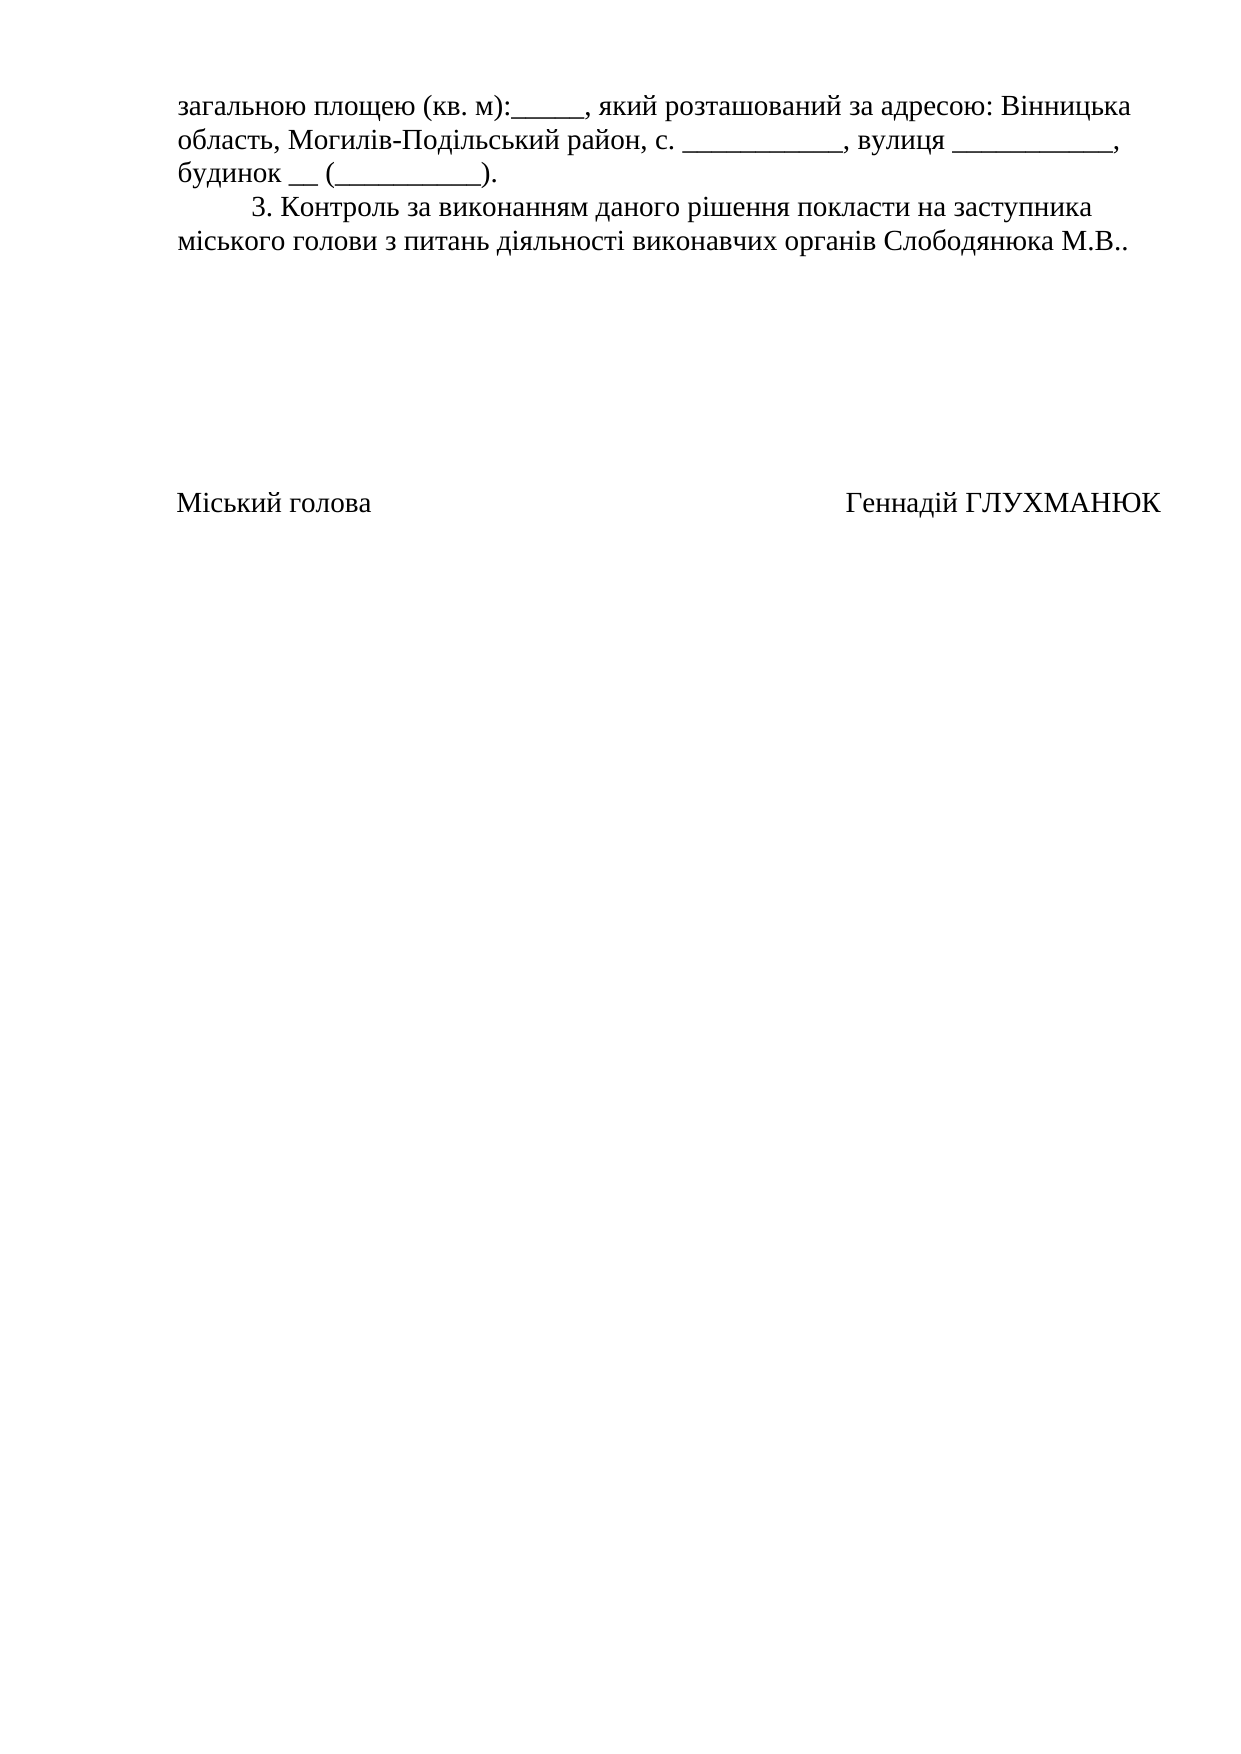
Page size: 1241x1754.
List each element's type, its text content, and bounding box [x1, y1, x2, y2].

text 3. Контроль за виконанням даного рішення покласти на заступника міського голови з питань діяльності виконавчих органів Слободянюка М.В.. [177, 189, 1167, 256]
text Міський голова Геннадій ГЛУХМАНЮК [103, 486, 1167, 519]
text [177, 88, 1167, 189]
